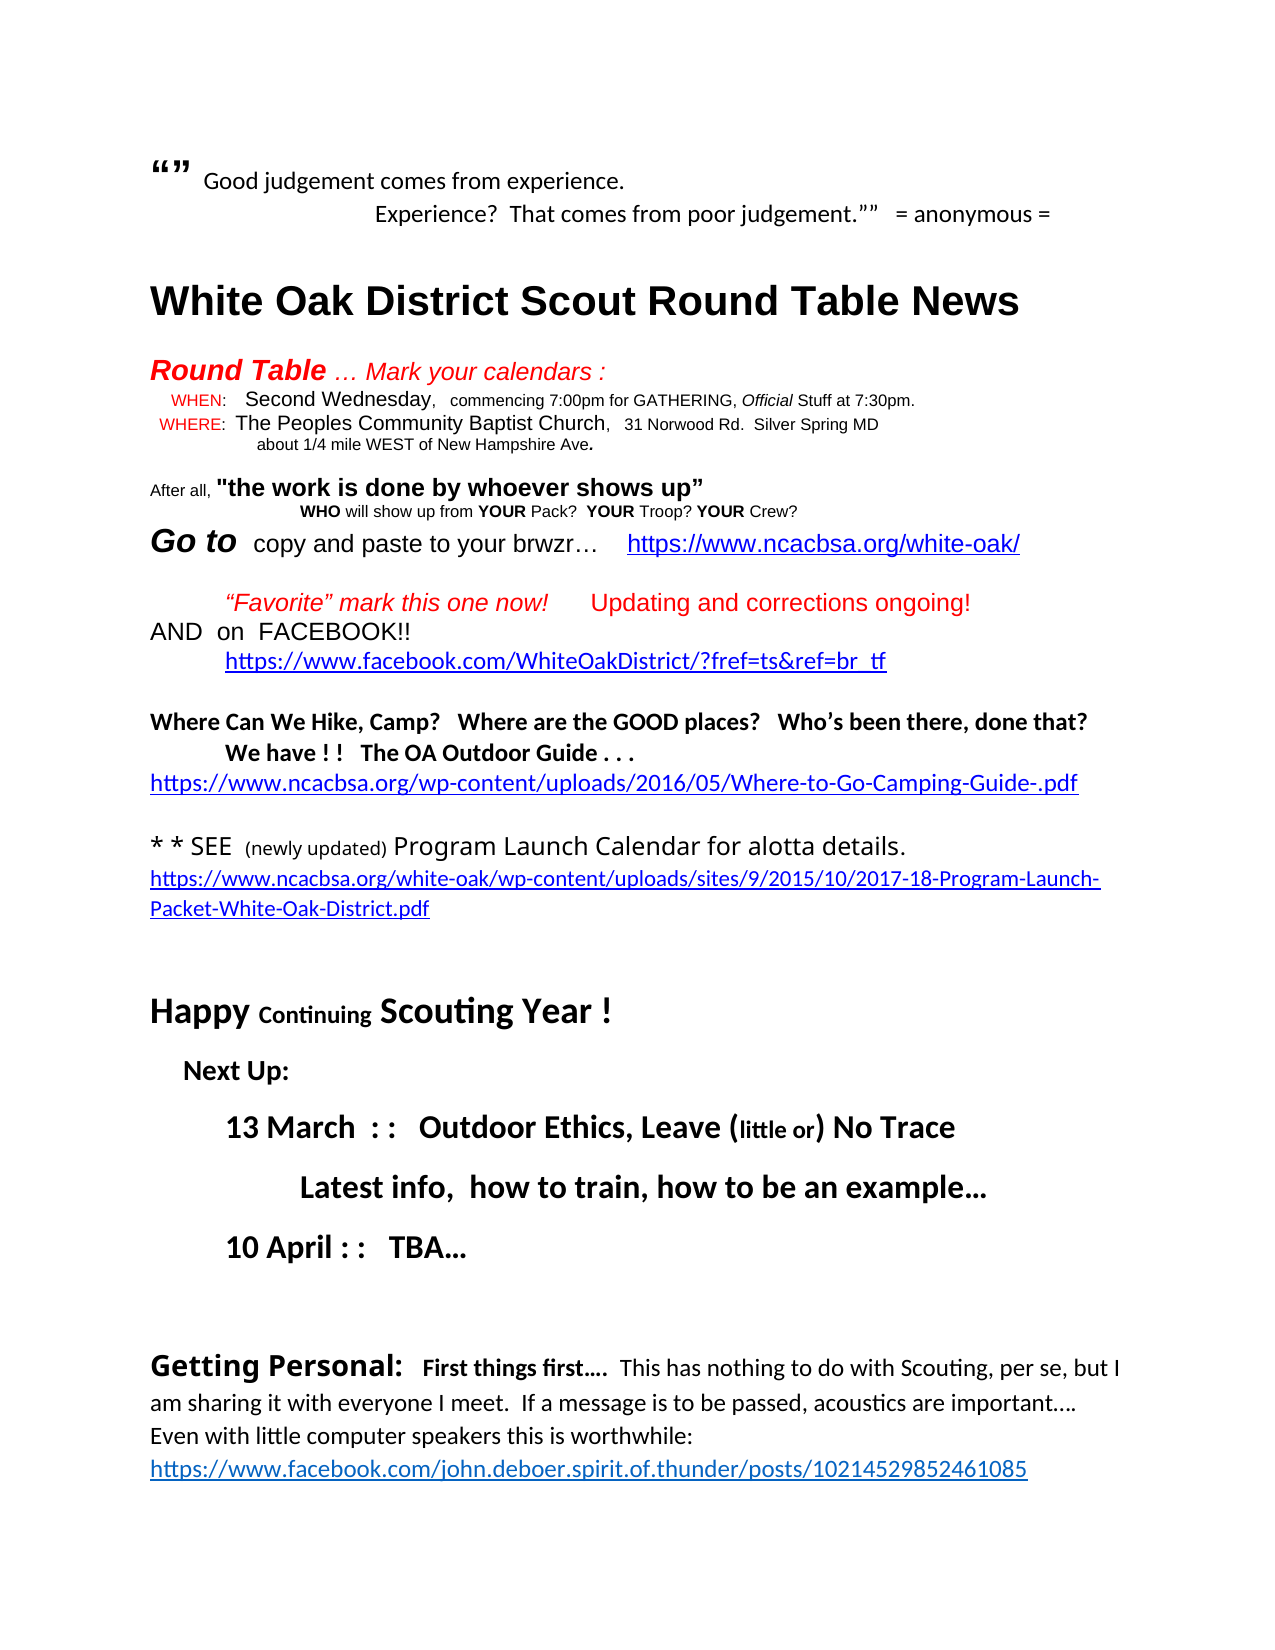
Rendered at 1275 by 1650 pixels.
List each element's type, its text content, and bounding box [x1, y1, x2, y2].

text https://www.facebook.com/WhiteOakDistrict/?fref=ts&ref=br_tf [150, 645, 1125, 676]
text * * SEE (newly updated) Program Launch Calendar for alotta details. https://www.ncacbsa.org/white-oak/wp-content/uploads/sites/9/2015/10/2017-18-Program-Launch-Packet-White-Oak-District.pdf [150, 828, 1125, 922]
text WHEN: Second Wednesday, commencing 7:00pm for GATHERING, Official Stuff at 7:30pm. [150, 387, 1125, 411]
text “Favorite” mark this one now! Updating and corrections ongoing! [150, 588, 1125, 617]
text Experience? That comes from poor judgement.”” = anonymous = [300, 198, 1125, 228]
text Go to copy and paste to your brwzr… https://www.ncacbsa.org/white-oak/ [150, 521, 1125, 559]
text WHO will show up from YOUR Pack? YOUR Troop? YOUR Crew? [225, 502, 1125, 521]
text White Oak District Scout Round Table News [150, 276, 1125, 324]
text https://www.ncacbsa.org/wp-content/uploads/2016/05/Where-to-Go-Camping-Guide-.pdf [150, 767, 1125, 798]
text 10 April : : TBA… [150, 1226, 1125, 1267]
text After all, "the work is done by whoever shows up” [150, 473, 1125, 502]
text Next Up: [150, 1052, 1125, 1087]
text WHERE: The Peoples Community Baptist Church, 31 Norwood Rd. Silver Spring MD [150, 411, 1125, 434]
text “” Good judgement comes from experience. [150, 150, 1125, 198]
text 13 March : : Outdoor Ethics, Leave (little or) No Trace [150, 1106, 1125, 1147]
text Getting Personal: First things first…. This has nothing to do with Scouting, per se, but I am sharing it with everyone I meet. If a message is to be passed, acoustics are important…. Even with little computer speakers this is worthwhile: https://www.facebook.com/john.deboer.spirit.of.thunder/posts/10214529852461085 [150, 1345, 1125, 1484]
text Round Table … Mark your calendars : [150, 353, 1125, 387]
text about 1/4 mile WEST of New Hampshire Ave. [150, 434, 1125, 454]
text Where Can We Hike, Camp? Where are the GOOD places? Who’s been there, done that? [150, 706, 1125, 737]
text We have ! ! The OA Outdoor Guide . . . [150, 737, 1125, 767]
text Happy Continuing Scouting Year ! [150, 987, 1125, 1032]
text AND on FACEBOOK!! [150, 617, 1125, 645]
text Latest info, how to train, how to be an example… [150, 1166, 1125, 1207]
